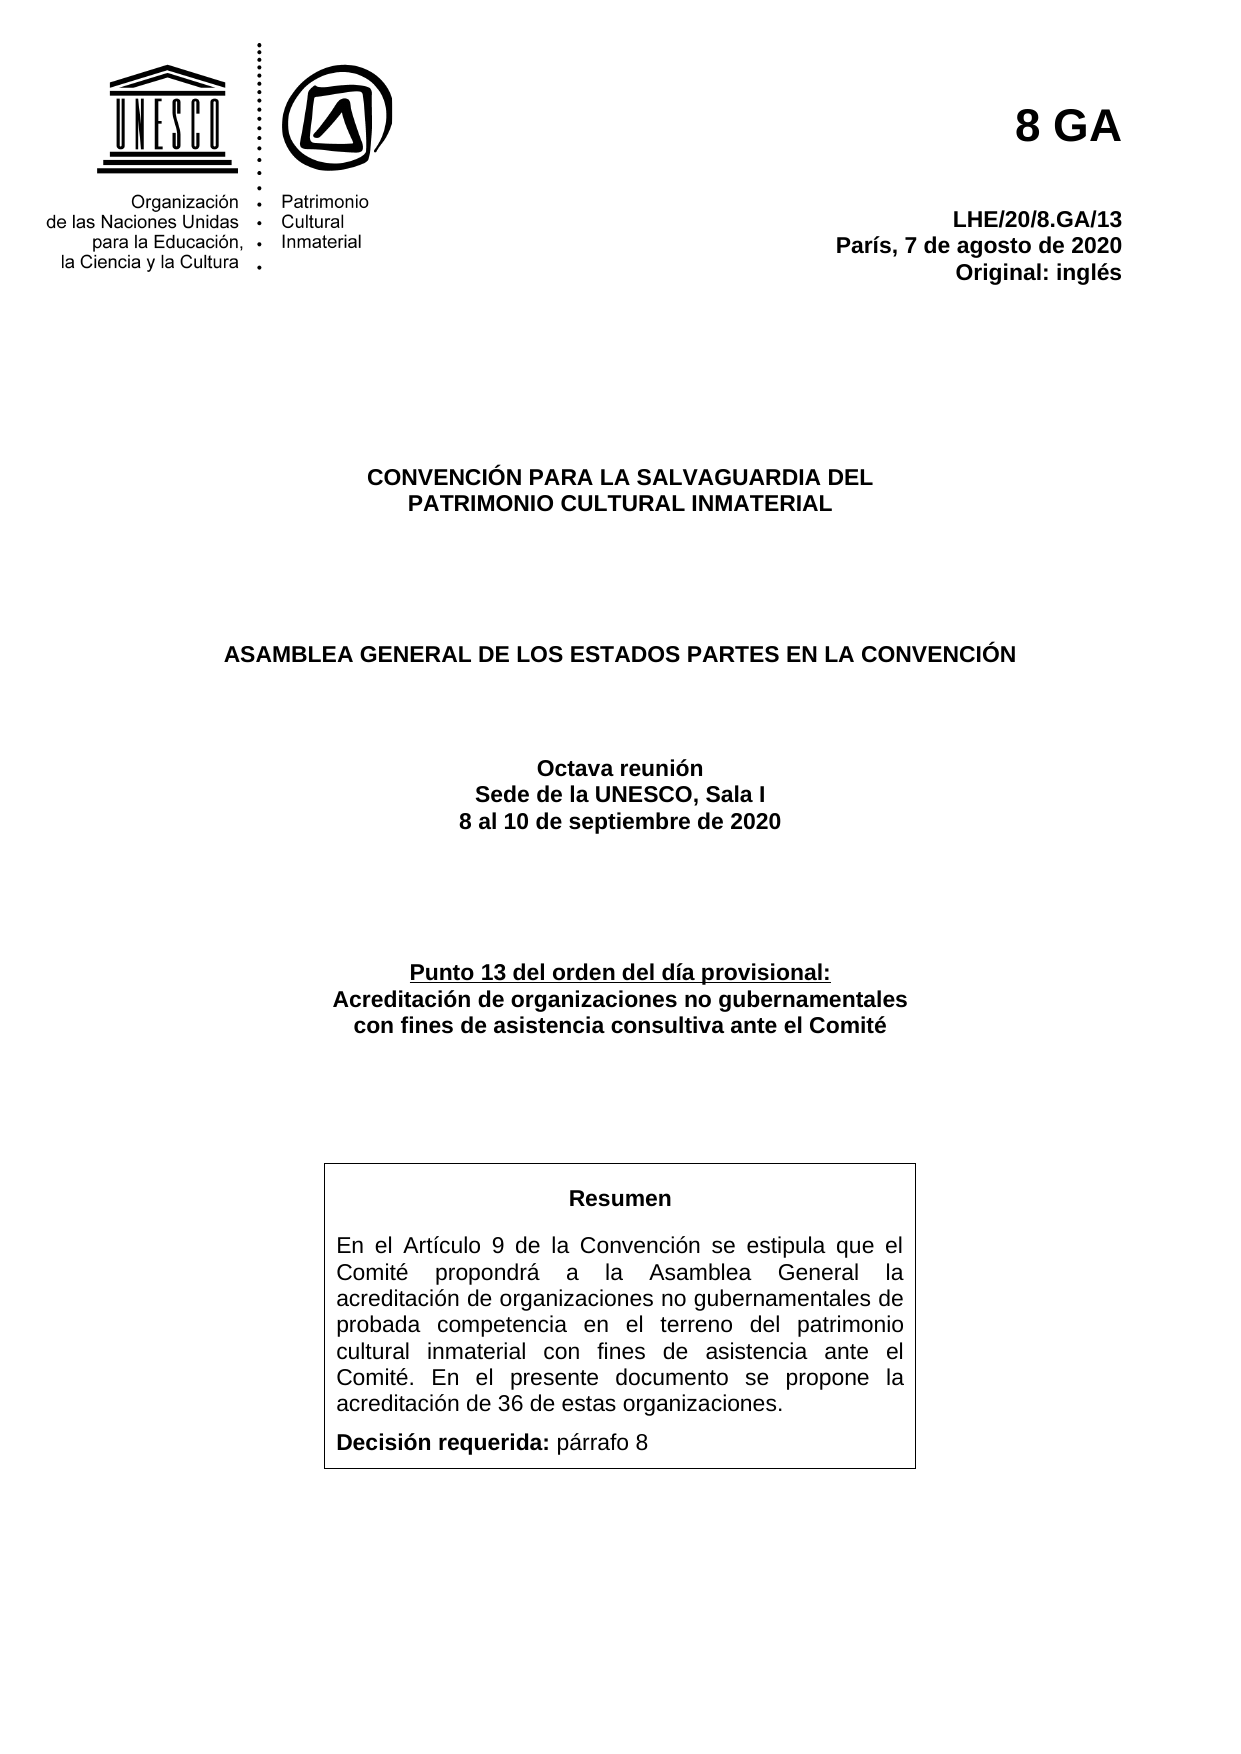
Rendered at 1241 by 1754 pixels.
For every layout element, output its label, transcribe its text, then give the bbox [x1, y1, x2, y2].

text Acreditación de organizaciones no gubernamentales [118, 986, 1122, 1012]
text ASAMBLEA GENERAL DE LOS ESTADOS PARTES EN LA CONVENCIÓN [118, 641, 1122, 668]
text con fines de asistencia consultiva ante el Comité [118, 1012, 1122, 1038]
text 8 al 10 de septiembre de 2020 [118, 808, 1122, 834]
table_header Resumen En el Artículo 9 de la Convención se estipula que el Comité propondrá a la Asamblea General la acreditación de organizaciones no gubernamentales de probada competencia en el terreno del patrimonio cultural inmaterial con fines de asistencia ante el Comité. En el presente documento se propone la acreditación de 36 de estas organizaciones. Decisión requerida: párrafo 8 [325, 1164, 915, 1468]
text Punto 13 del orden del día provisional: [118, 959, 1122, 986]
text Sede de la UNESCO, Sala I [118, 781, 1122, 808]
picture [46, 43, 393, 277]
text Octava reunión [118, 755, 1122, 781]
text CONVENCIÓN PARA LA SALVAGUARDIA DEL PATRIMONIO CULTURAL INMATERIAL [118, 463, 1122, 516]
